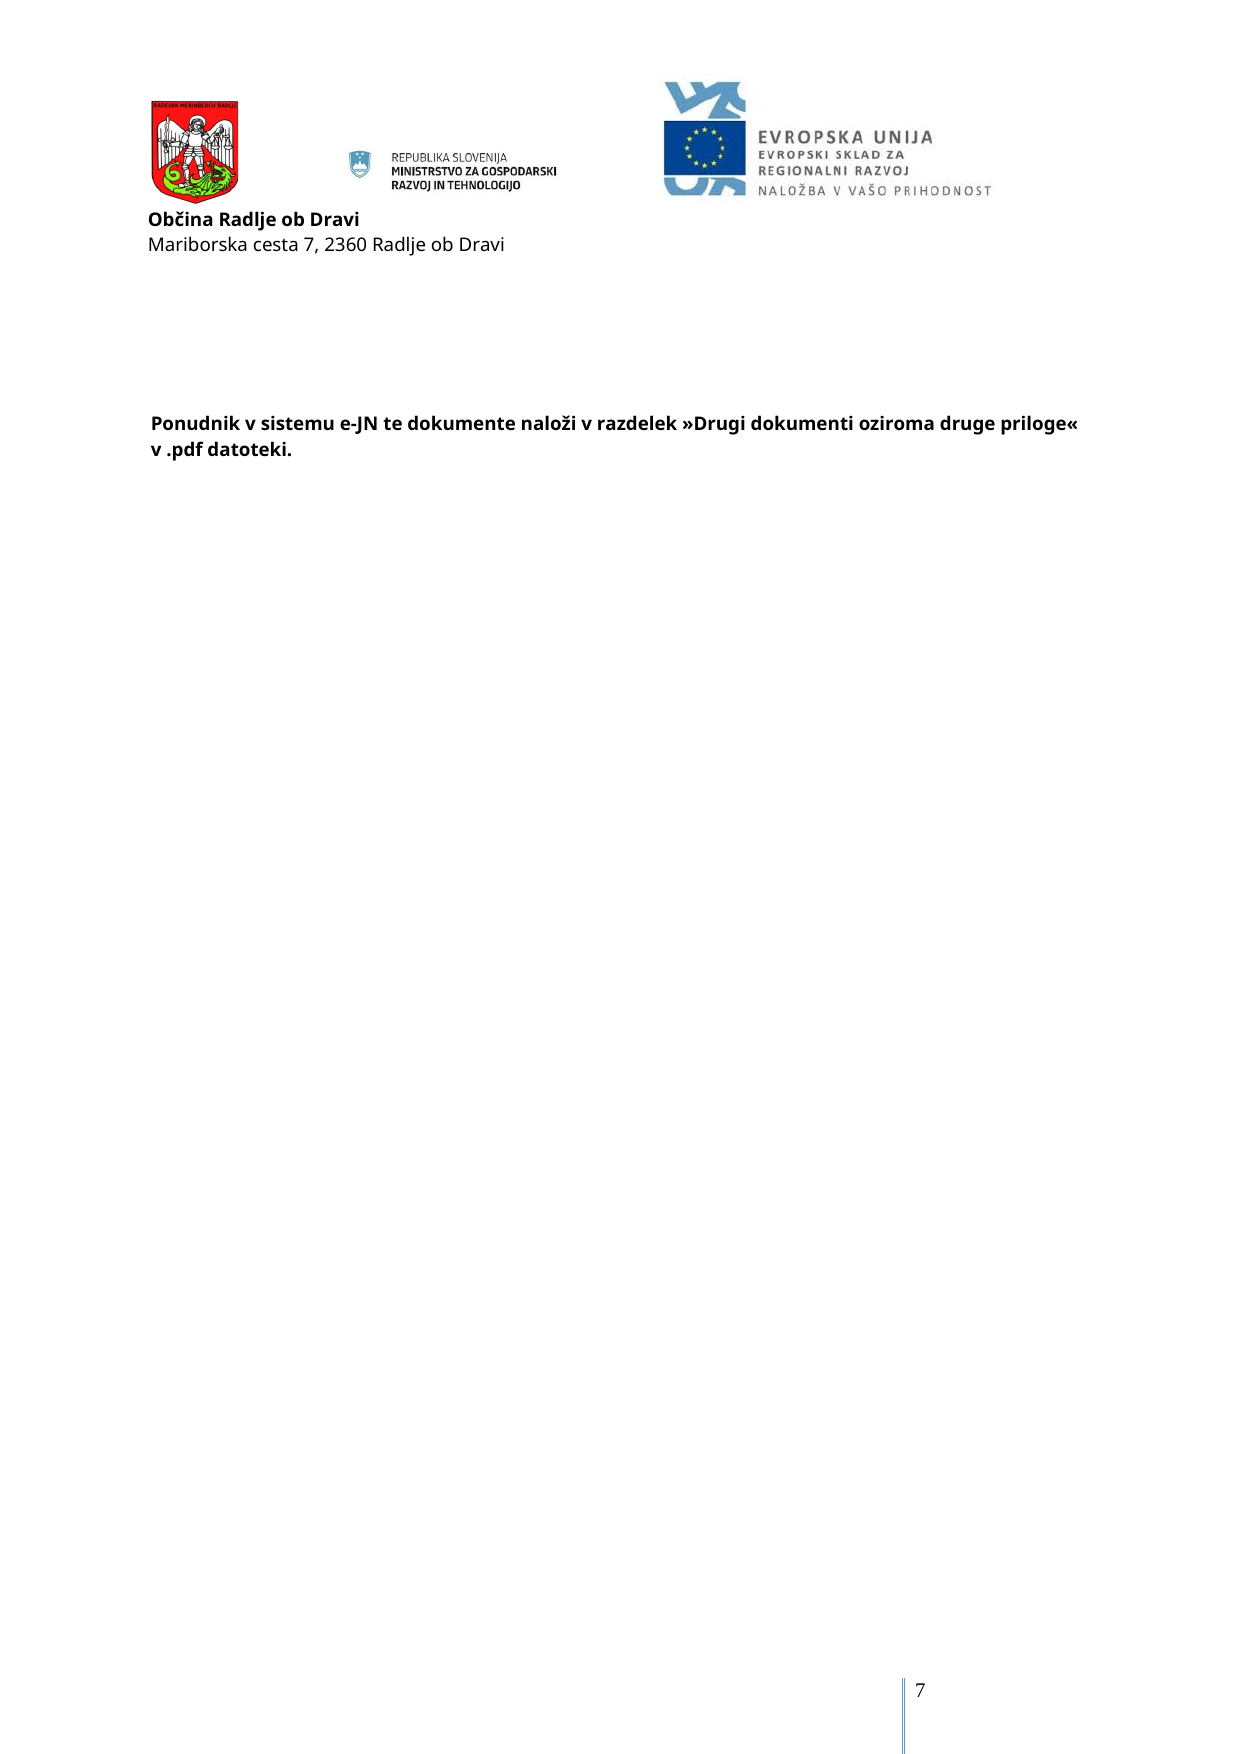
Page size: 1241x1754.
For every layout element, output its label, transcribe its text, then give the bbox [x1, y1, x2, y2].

text Ponudnik v sistemu e-JN te dokumente naloži v razdelek »Drugi dokumenti oziroma druge priloge« v .pdf datoteki. [151, 410, 1093, 462]
picture [147, 99, 239, 206]
picture [652, 73, 1002, 206]
picture [337, 139, 570, 206]
